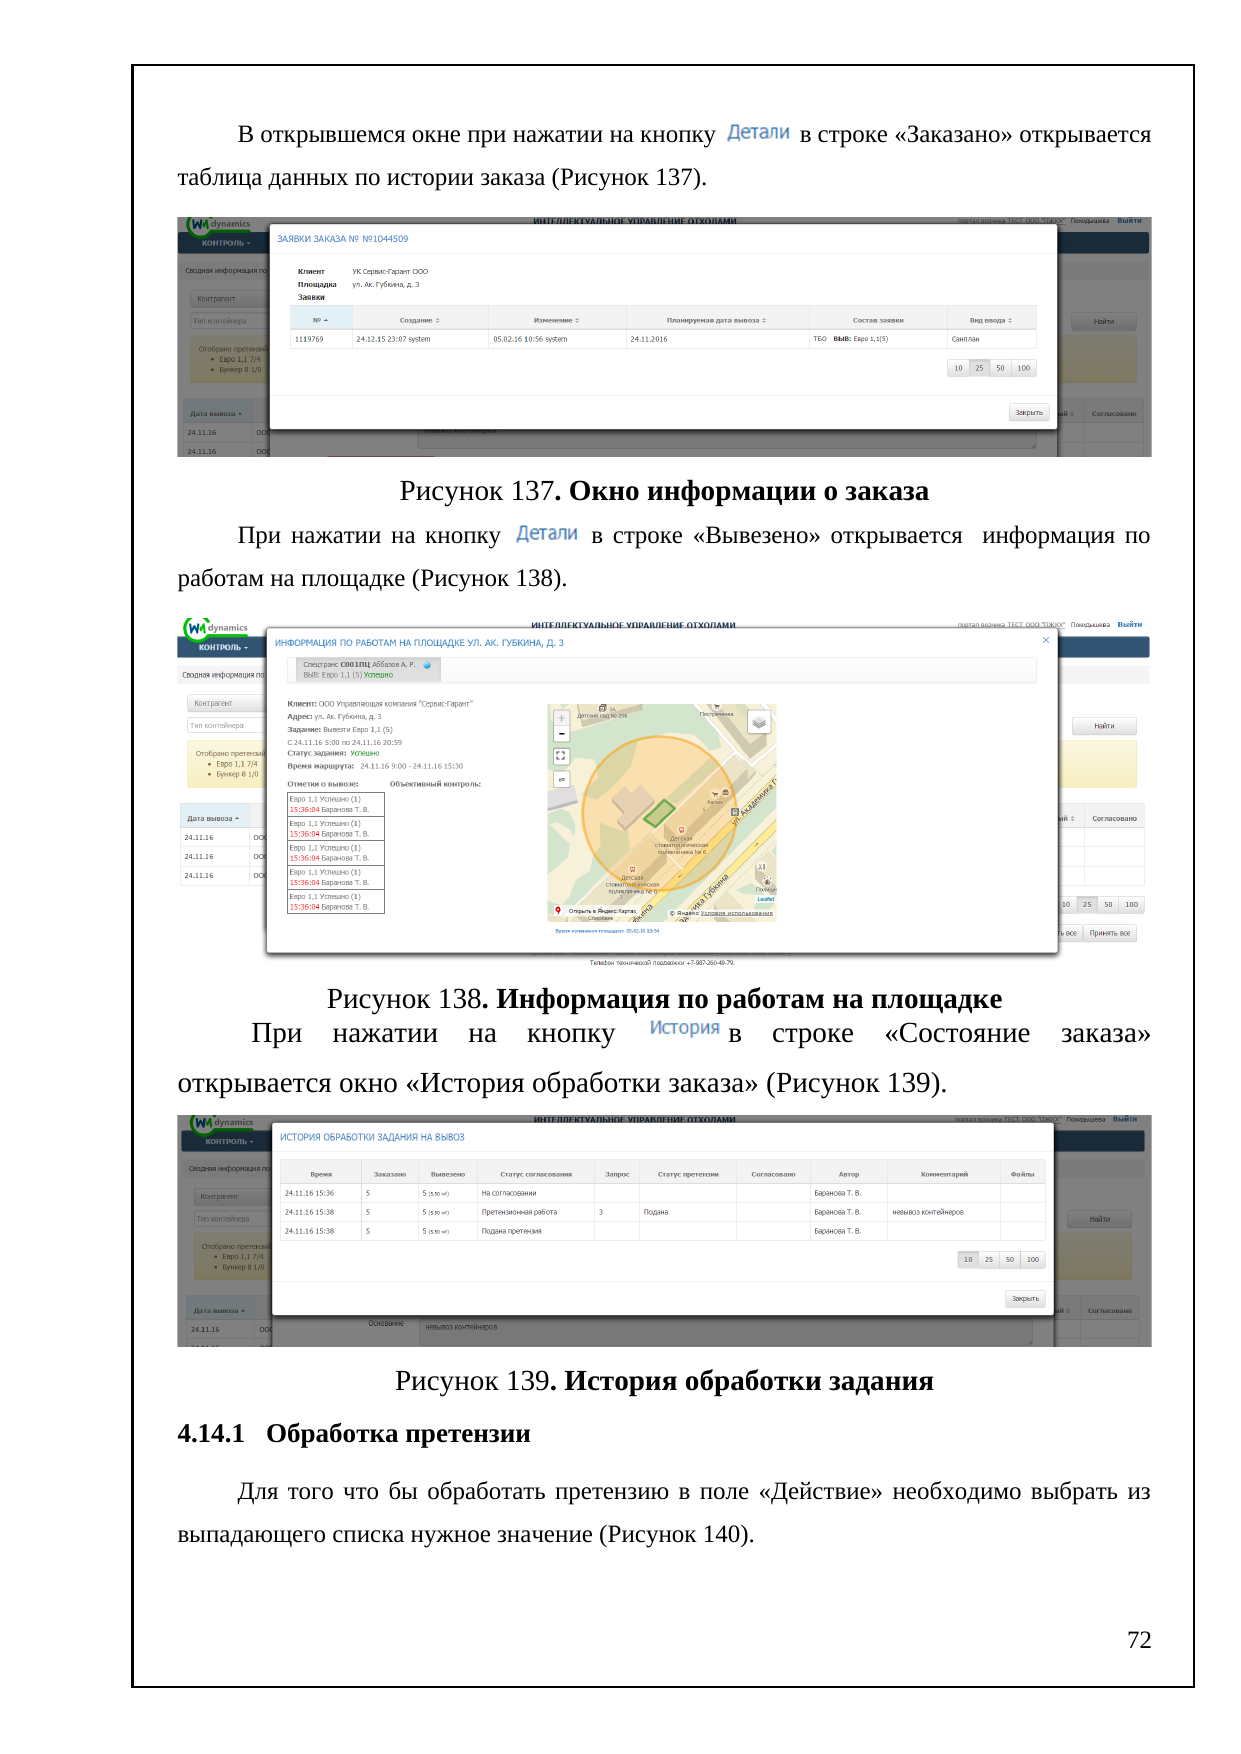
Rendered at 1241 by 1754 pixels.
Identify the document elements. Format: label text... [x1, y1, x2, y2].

text Для того что бы обработать претензию в поле «Действие» необходимо выбрать из выпадающего списка нужное значение (Рисунок 140). [177, 1476, 1152, 1548]
list Обработка претензии [177, 1417, 1152, 1448]
text При нажатии на кнопку в строке «Состояние заказа» открывается окно «История обработки заказа» (Рисунок 139). [177, 1015, 1152, 1099]
picture [646, 1014, 729, 1042]
text В открывшемся окне при нажатии на кнопку в строке «Заказано» открывается таблица данных по истории заказа (Рисунок 137). [177, 118, 1152, 191]
text Рисунок 137. Окно информации о заказа [177, 473, 1152, 507]
picture [177, 618, 1152, 965]
picture [177, 1115, 1152, 1347]
text Рисунок 138. Информация по работам на площадке [177, 981, 1152, 1015]
picture [722, 118, 794, 143]
text Рисунок 139. История обработки задания [177, 1363, 1152, 1396]
picture [511, 519, 582, 544]
text При нажатии на кнопку в строке «Вывезено» открывается информация по работам на площадке (Рисунок 138). [177, 519, 1152, 592]
picture [177, 217, 1152, 457]
